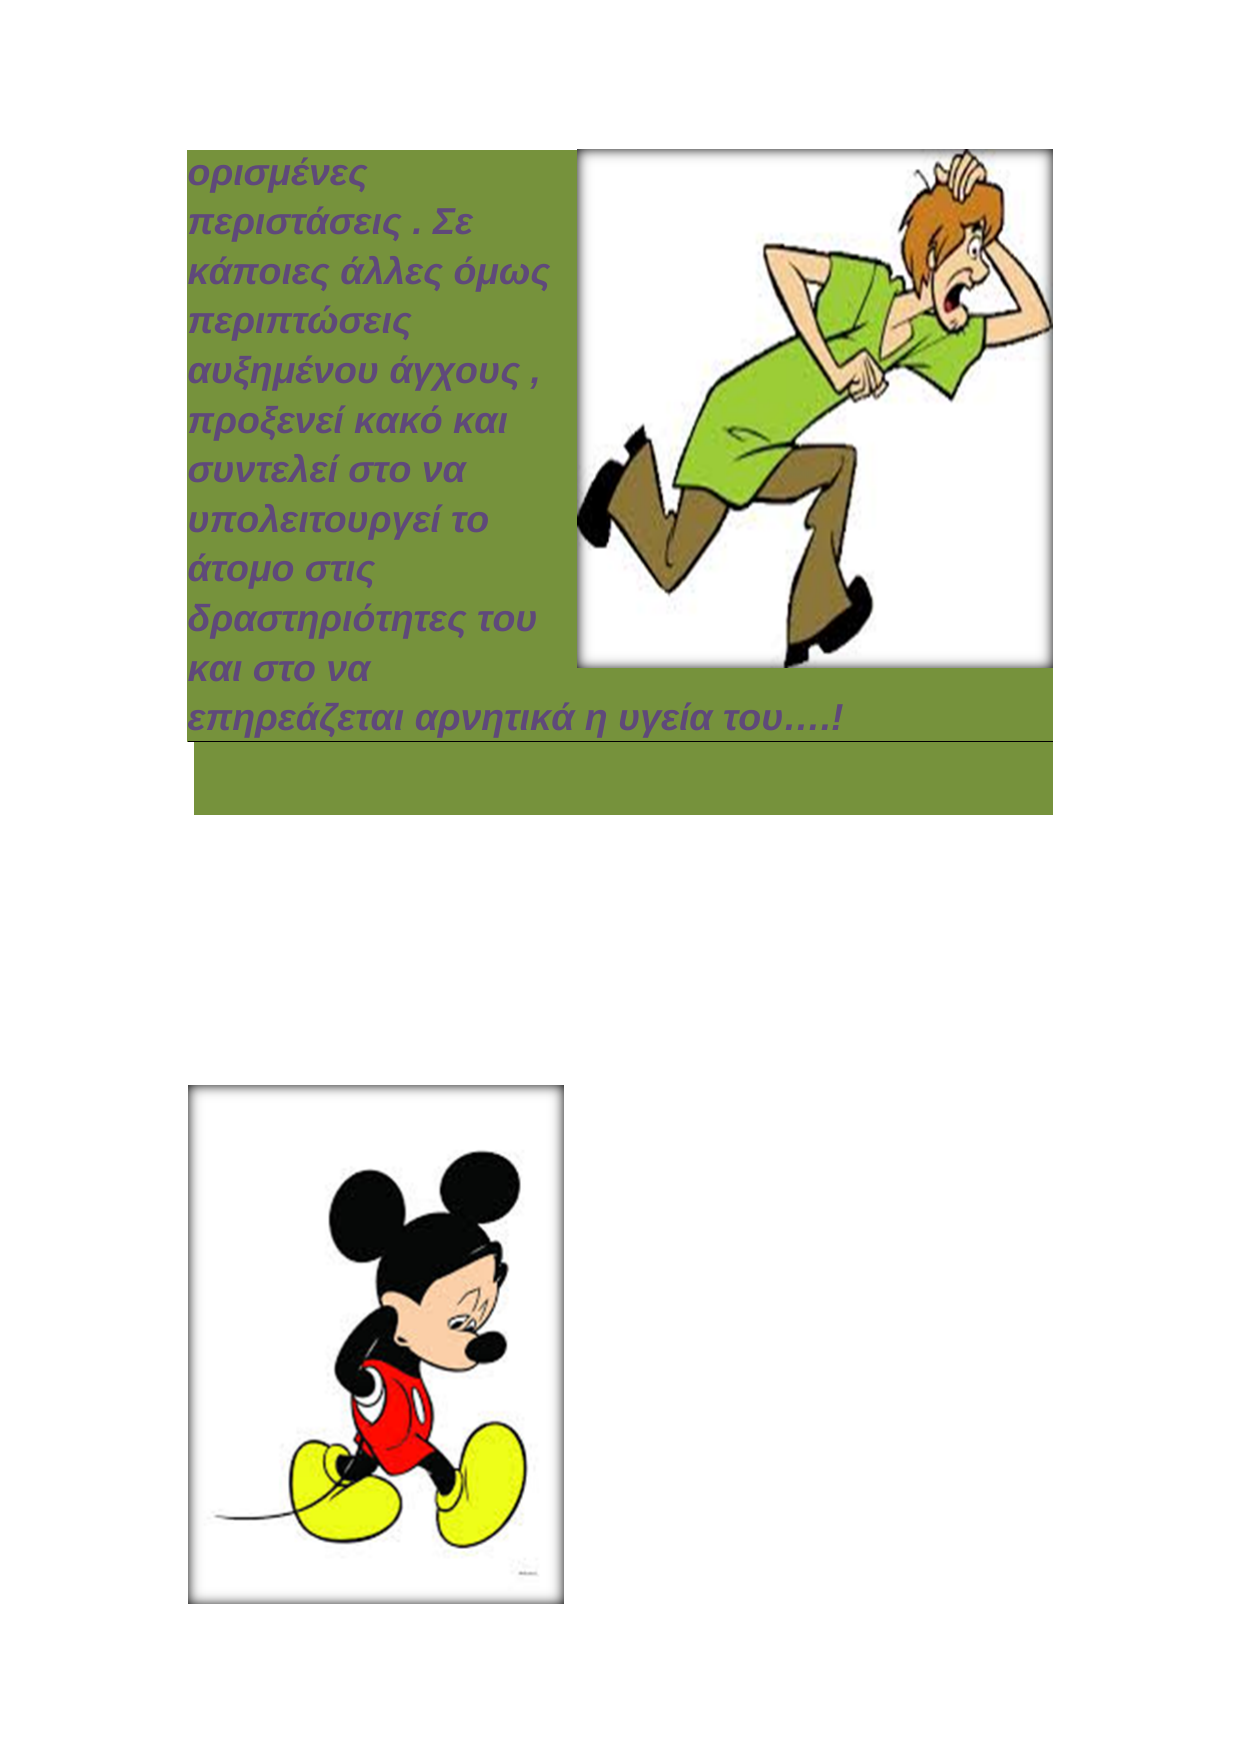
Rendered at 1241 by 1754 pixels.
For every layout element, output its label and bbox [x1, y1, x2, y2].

picture [187, 1085, 564, 1604]
text [187, 150, 1053, 742]
picture [576, 149, 1053, 668]
